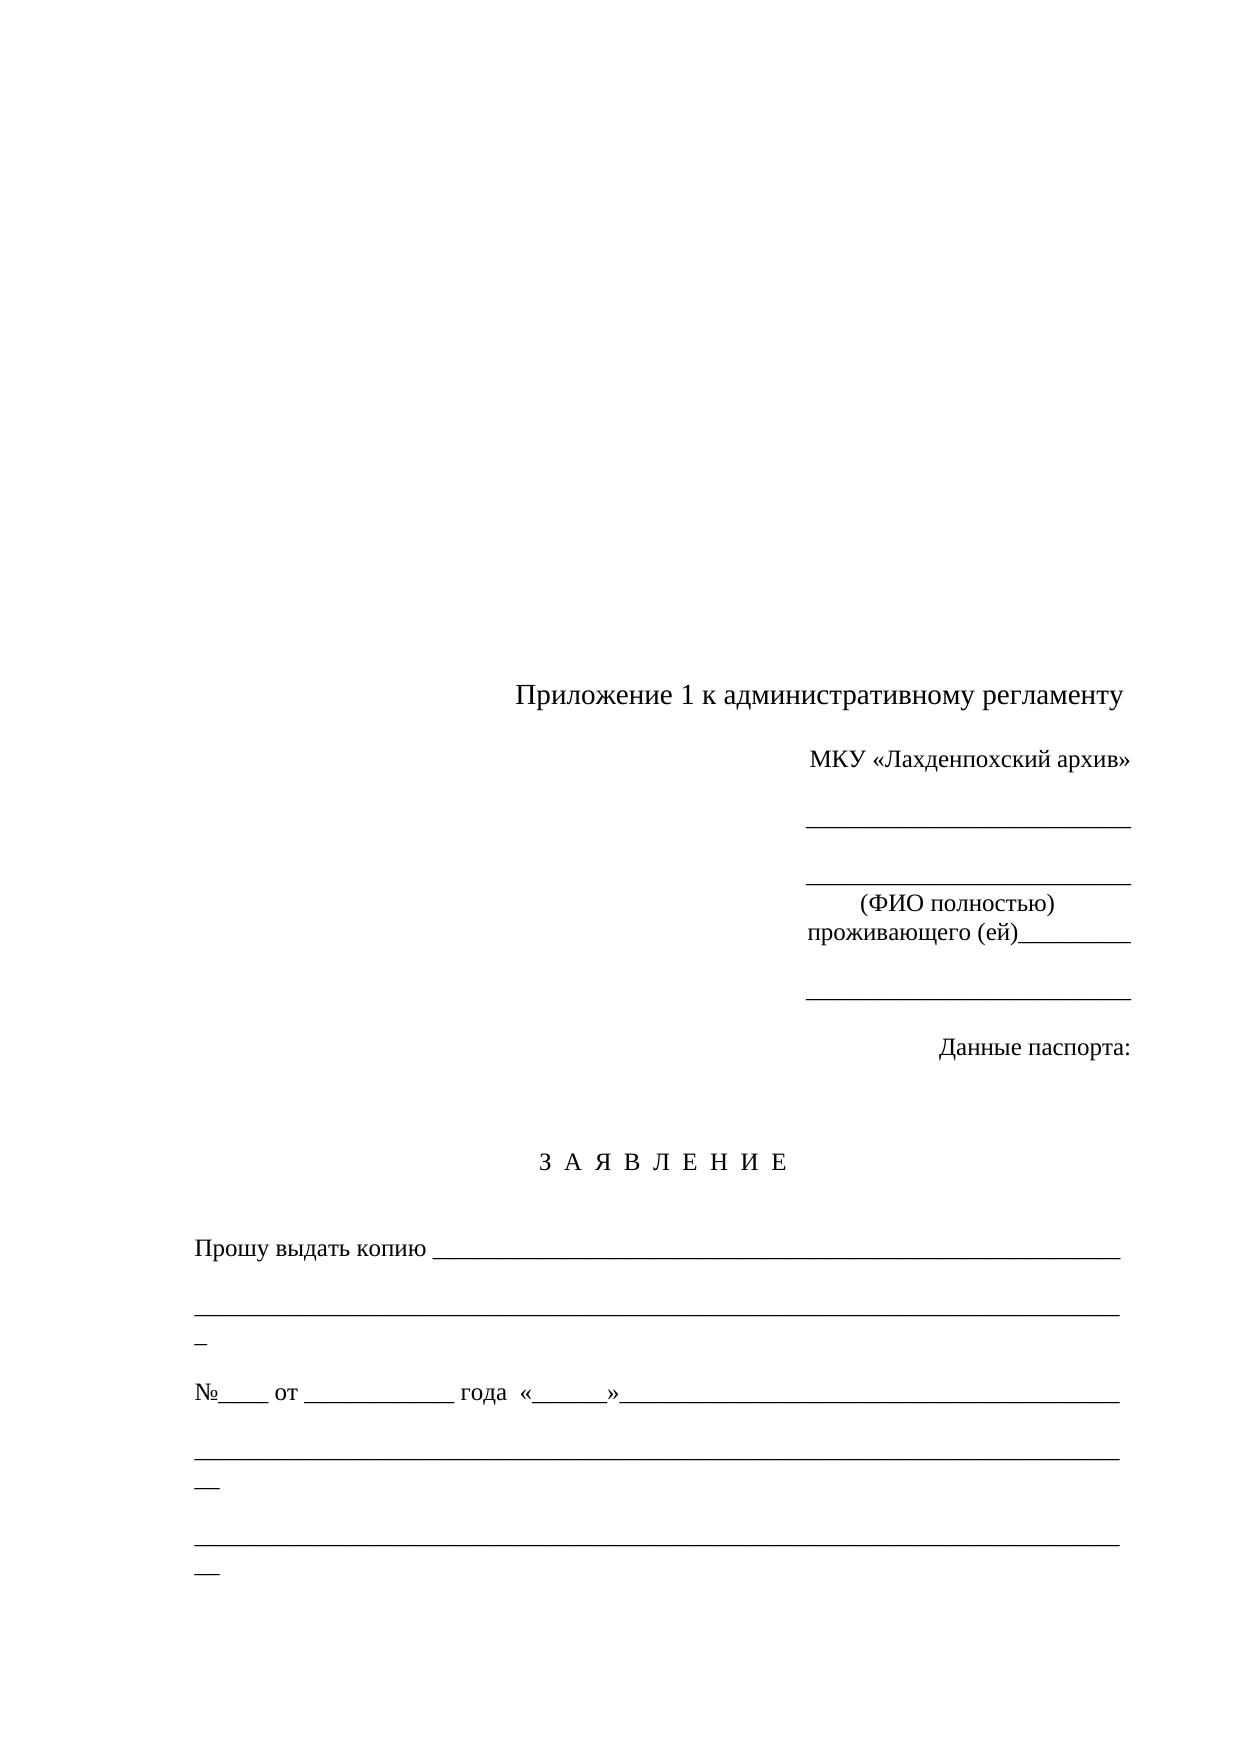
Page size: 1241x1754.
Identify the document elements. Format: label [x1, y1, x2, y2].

table_header [176, 118, 1149, 1616]
